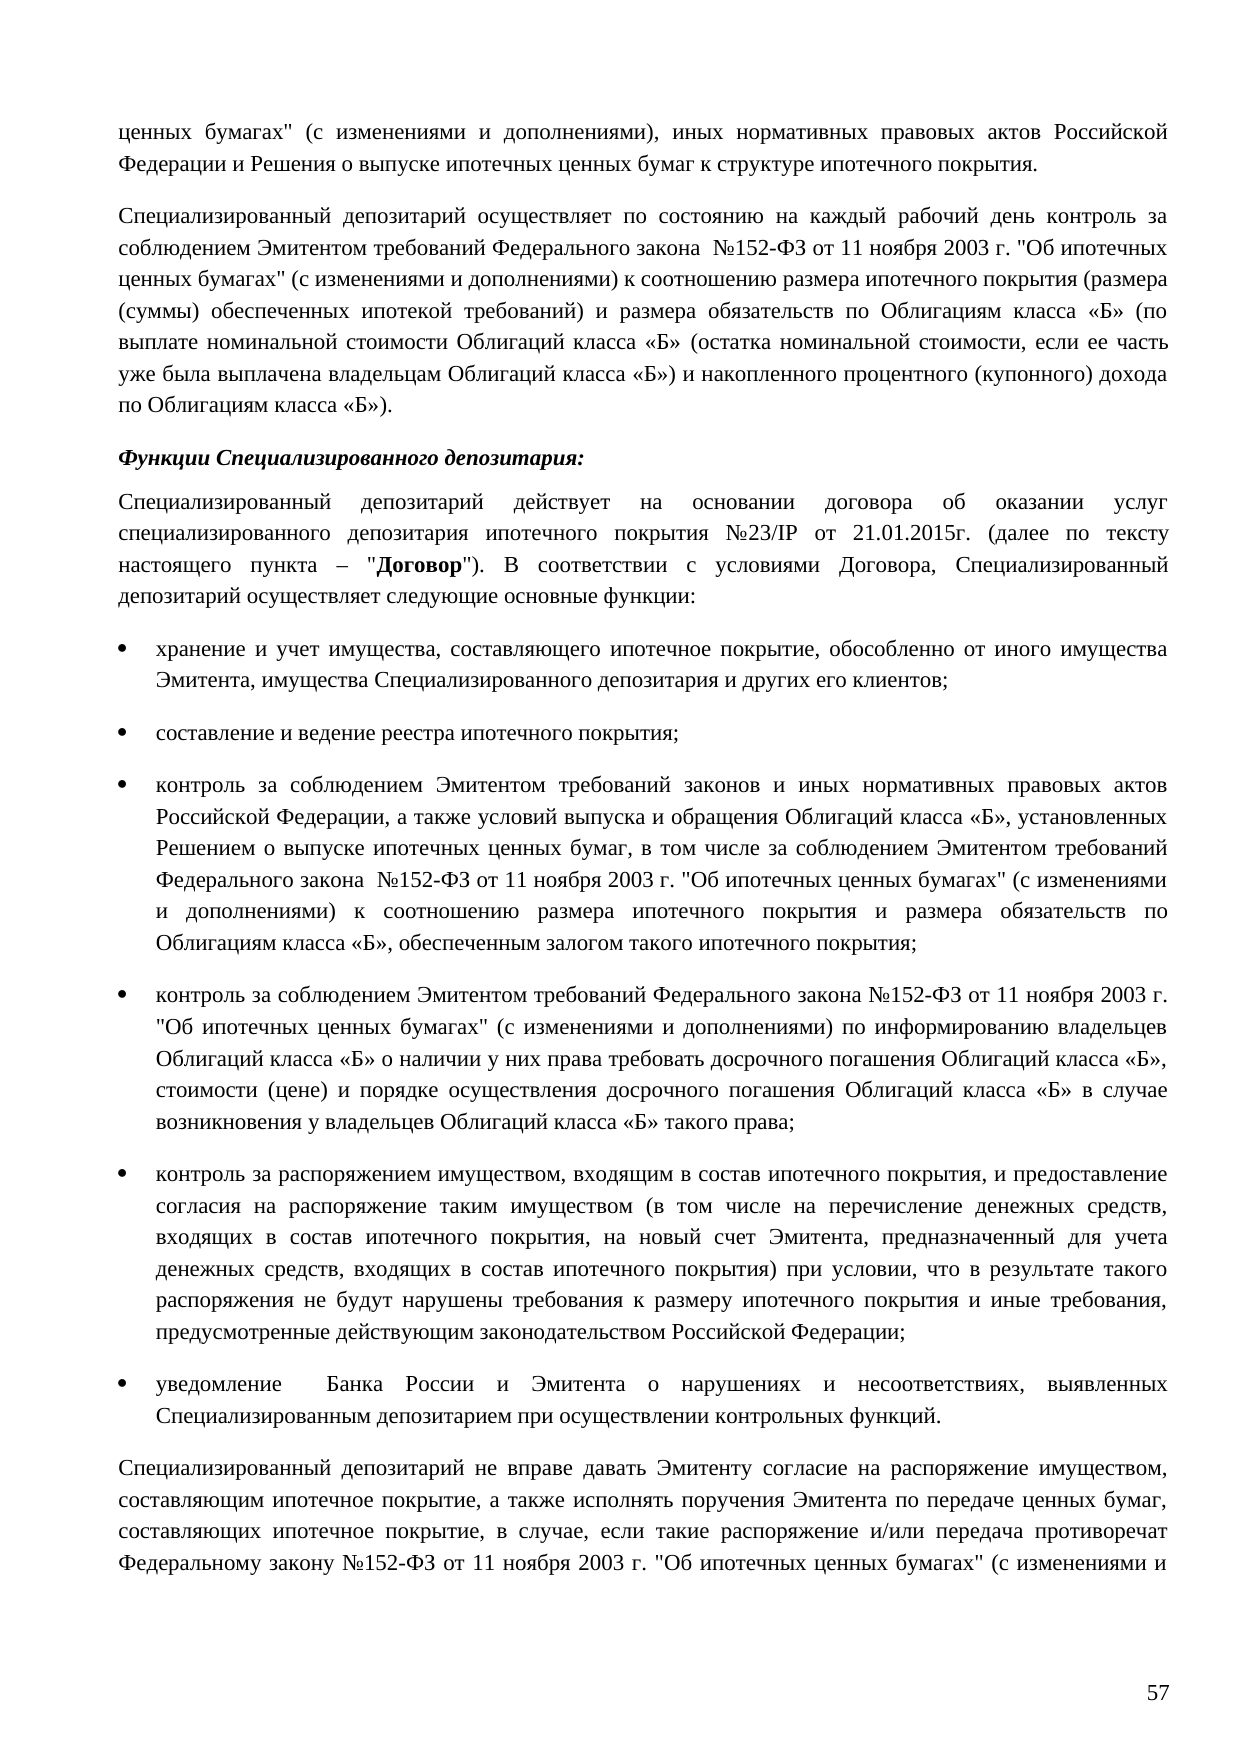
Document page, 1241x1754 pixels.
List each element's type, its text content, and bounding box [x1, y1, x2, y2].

list хранение и учет имущества, составляющего ипотечное покрытие, обособленно от иного имущества Эмитента, имущества Специализированного депозитария и других его клиентов; [118, 635, 1169, 693]
text Функции Специализированного депозитария: [118, 444, 1169, 470]
list контроль за соблюдением Эмитентом требований Федерального закона №152-ФЗ от 11 ноября 2003 г. "Об ипотечных ценных бумагах" (с изменениями и дополнениями) по информированию владельцев Облигаций класса «Б» о наличии у них права требовать досрочного погашения Облигаций класса «Б», стоимости (цене) и порядке осуществления досрочного погашения Облигаций класса «Б» в случае возникновения у владельцев Облигаций класса «Б» такого права; [118, 982, 1169, 1134]
text Специализированный депозитарий действует на основании договора об оказании услуг специализированного депозитария ипотечного покрытия №23/IP от 21.01.2015г. (далее по тексту настоящего пункта – "Договор"). В соответствии с условиями Договора, Специализированный депозитарий осуществляет следующие основные функции: [118, 488, 1169, 609]
text Специализированный депозитарий осуществляет по состоянию на каждый рабочий день контроль за соблюдением Эмитентом требований Федерального закона №152-ФЗ от 11 ноября 2003 г. "Об ипотечных ценных бумагах" (с изменениями и дополнениями) к соотношению размера ипотечного покрытия (размера (суммы) обеспеченных ипотекой требований) и размера обязательств по Облигациям класса «Б» (по выплате номинальной стоимости Облигаций класса «Б» (остатка номинальной стоимости, если ее часть уже была выплачена владельцам Облигаций класса «Б») и накопленного процентного (купонного) дохода по Облигациям класса «Б»). [118, 202, 1169, 418]
list уведомление Банка России и Эмитента о нарушениях и несоответствиях, выявленных Специализированным депозитарием при осуществлении контрольных функций. [118, 1370, 1169, 1428]
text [118, 1454, 1169, 1575]
list составление и ведение реестра ипотечного покрытия; [118, 719, 1169, 745]
list контроль за распоряжением имуществом, входящим в состав ипотечного покрытия, и предоставление согласия на распоряжение таким имуществом (в том числе на перечисление денежных средств, входящих в состав ипотечного покрытия, на новый счет Эмитента, предназначенный для учета денежных средств, входящих в состав ипотечного покрытия) при условии, что в результате такого распоряжения не будут нарушены требования к размеру ипотечного покрытия и иные требования, предусмотренные действующим законодательством Российской Федерации; [118, 1160, 1169, 1344]
list контроль за соблюдением Эмитентом требований законов и иных нормативных правовых актов Российской Федерации, а также условий выпуска и обращения Облигаций класса «Б», установленных Решением о выпуске ипотечных ценных бумаг, в том числе за соблюдением Эмитентом требований Федерального закона №152-ФЗ от 11 ноября 2003 г. "Об ипотечных ценных бумагах" (с изменениями и дополнениями) к соотношению размера ипотечного покрытия и размера обязательств по Облигациям класса «Б», обеспеченным залогом такого ипотечного покрытия; [118, 771, 1169, 956]
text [118, 118, 1169, 176]
